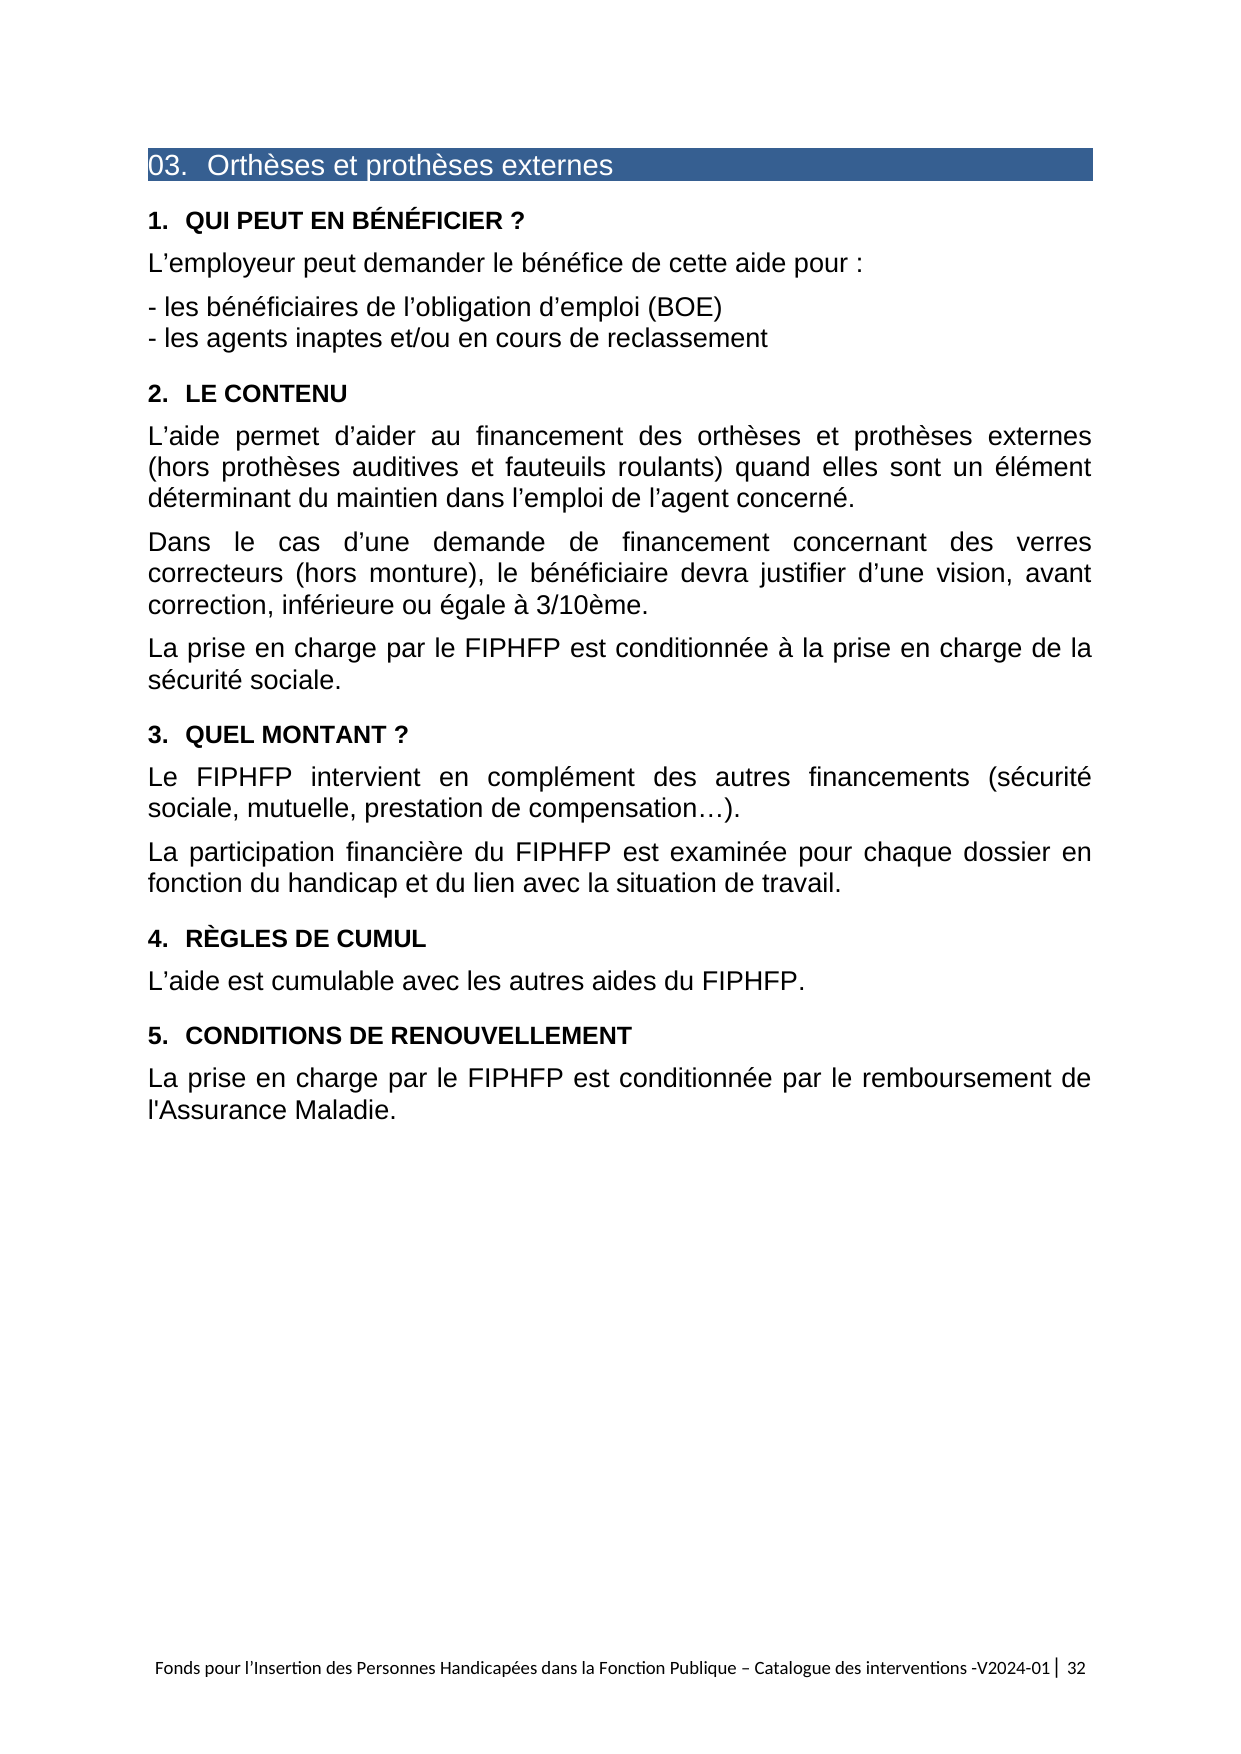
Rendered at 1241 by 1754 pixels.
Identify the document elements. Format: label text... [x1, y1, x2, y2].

list RÈGLES DE CUMUL [148, 924, 1093, 952]
text La participation financière du FIPHFP est examinée pour chaque dossier en fonction du handicap et du lien avec la situation de travail. [148, 836, 1093, 899]
text L’aide est cumulable avec les autres aides du FIPHFP. [148, 965, 1093, 996]
text La prise en charge par le FIPHFP est conditionnée par le remboursement de l'Assurance Maladie. [148, 1062, 1093, 1125]
text L’aide permet d’aider au financement des orthèses et prothèses externes (hors prothèses auditives et fauteuils roulants) quand elles sont un élément déterminant du maintien dans l’emploi de l’agent concerné. [148, 420, 1093, 514]
text - les agents inaptes et/ou en cours de reclassement [148, 322, 1093, 354]
text L’employeur peut demander le bénéfice de cette aide pour : [148, 247, 1093, 279]
list QUI PEUT EN BÉNÉFICIER ? [148, 206, 1093, 235]
text - les bénéficiaires de l’obligation d’emploi (BOE) [148, 291, 1093, 322]
text Le FIPHFP intervient en complément des autres financements (sécurité sociale, mutuelle, prestation de compensation…). [148, 761, 1093, 824]
list CONDITIONS DE RENOUVELLEMENT [148, 1021, 1093, 1050]
text Dans le cas d’une demande de financement concernant des verres correcteurs (hors monture), le bénéficiaire devra justifier d’une vision, avant correction, inférieure ou égale à 3/10ème. [148, 526, 1093, 620]
list QUEL MONTANT ? [148, 720, 1093, 749]
list LE CONTENU [148, 379, 1093, 407]
text La prise en charge par le FIPHFP est conditionnée à la prise en charge de la sécurité sociale. [148, 632, 1093, 695]
text 03. Orthèses et prothèses externes [148, 148, 1093, 181]
